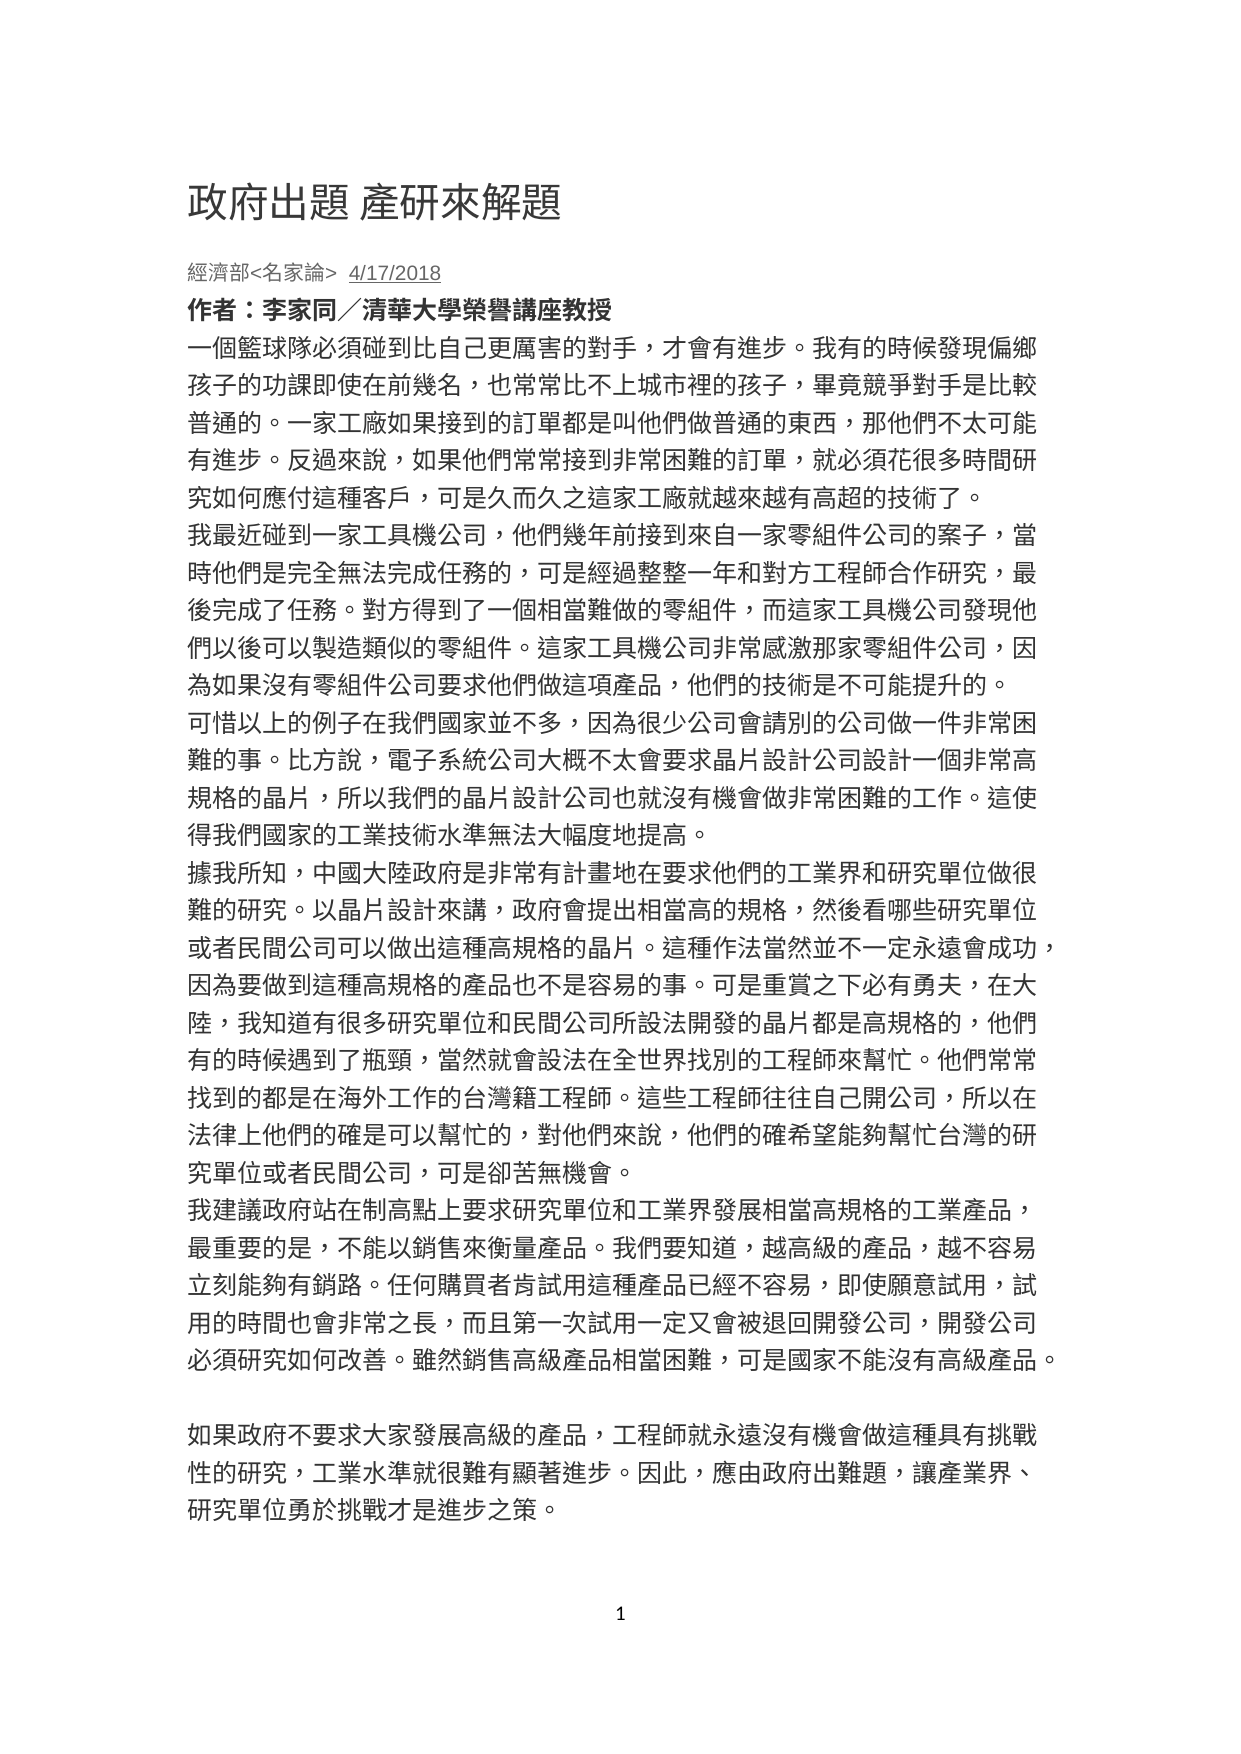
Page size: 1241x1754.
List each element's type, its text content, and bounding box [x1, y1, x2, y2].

text 政府出題 產研來解題 [187, 162, 1053, 237]
text 我最近碰到一家工具機公司，他們幾年前接到來自一家零組件公司的案子，當時他們是完全無法完成任務的，可是經過整整一年和對方工程師合作研究，最後完成了任務。對方得到了一個相當難做的零組件，而這家工具機公司發現他們以後可以製造類似的零組件。這家工具機公司非常感激那家零組件公司，因為如果沒有零組件公司要求他們做這項產品，他們的技術是不可能提升的。 可惜以上的例子在我們國家並不多，因為很少公司會請別的公司做一件非常困難的事。比方說，電子系統公司大概不太會要求晶片設計公司設計一個非常高規格的晶片，所以我們的晶片設計公司也就沒有機會做非常困難的工作。這使得我們國家的工業技術水準無法大幅度地提高。 據我所知，中國大陸政府是非常有計畫地在要求他們的工業界和研究單位做很難的研究。以晶片設計來講，政府會提出相當高的規格，然後看哪些研究單位或者民間公司可以做出這種高規格的晶片。這種作法當然並不一定永遠會成功，因為要做到這種高規格的產品也不是容易的事。可是重賞之下必有勇夫，在大陸，我知道有很多研究單位和民間公司所設法開發的晶片都是高規格的，他們有的時候遇到了瓶頸，當然就會設法在全世界找別的工程師來幫忙。他們常常找到的都是在海外工作的台灣籍工程師。這些工程師往往自己開公司，所以在法律上他們的確是可以幫忙的，對他們來說，他們的確希望能夠幫忙台灣的研究單位或者民間公司，可是卻苦無機會。 我建議政府站在制高點上要求研究單位和工業界發展相當高規格的工業產品，最重要的是，不能以銷售來衡量產品。我們要知道，越高級的產品，越不容易立刻能夠有銷路。任何購買者肯試用這種產品已經不容易，即使願意試用，試用的時間也會非常之長，而且第一次試用一定又會被退回開發公司，開發公司必須研究如何改善。雖然銷售高級產品相當困難，可是國家不能沒有高級產品。 如果政府不要求大家發展高級的產品，工程師就永遠沒有機會做這種具有挑戰性的研究，工業水準就很難有顯著進步。因此，應由政府出難題，讓產業界、研究單位勇於挑戰才是進步之策。 [187, 515, 1053, 1527]
text 作者：李家同／清華大學榮譽講座教授 一個籃球隊必須碰到比自己更厲害的對手，才會有進步。我有的時候發現偏鄉孩子的功課即使在前幾名，也常常比不上城市裡的孩子，畢竟競爭對手是比較普通的。一家工廠如果接到的訂單都是叫他們做普通的東西，那他們不太可能有進步。反過來說，如果他們常常接到非常困難的訂單，就必須花很多時間研究如何應付這種客戶，可是久而久之這家工廠就越來越有高超的技術了。 [187, 290, 1053, 515]
text 經濟部<名家論> 4/17/2018 [187, 252, 1053, 290]
